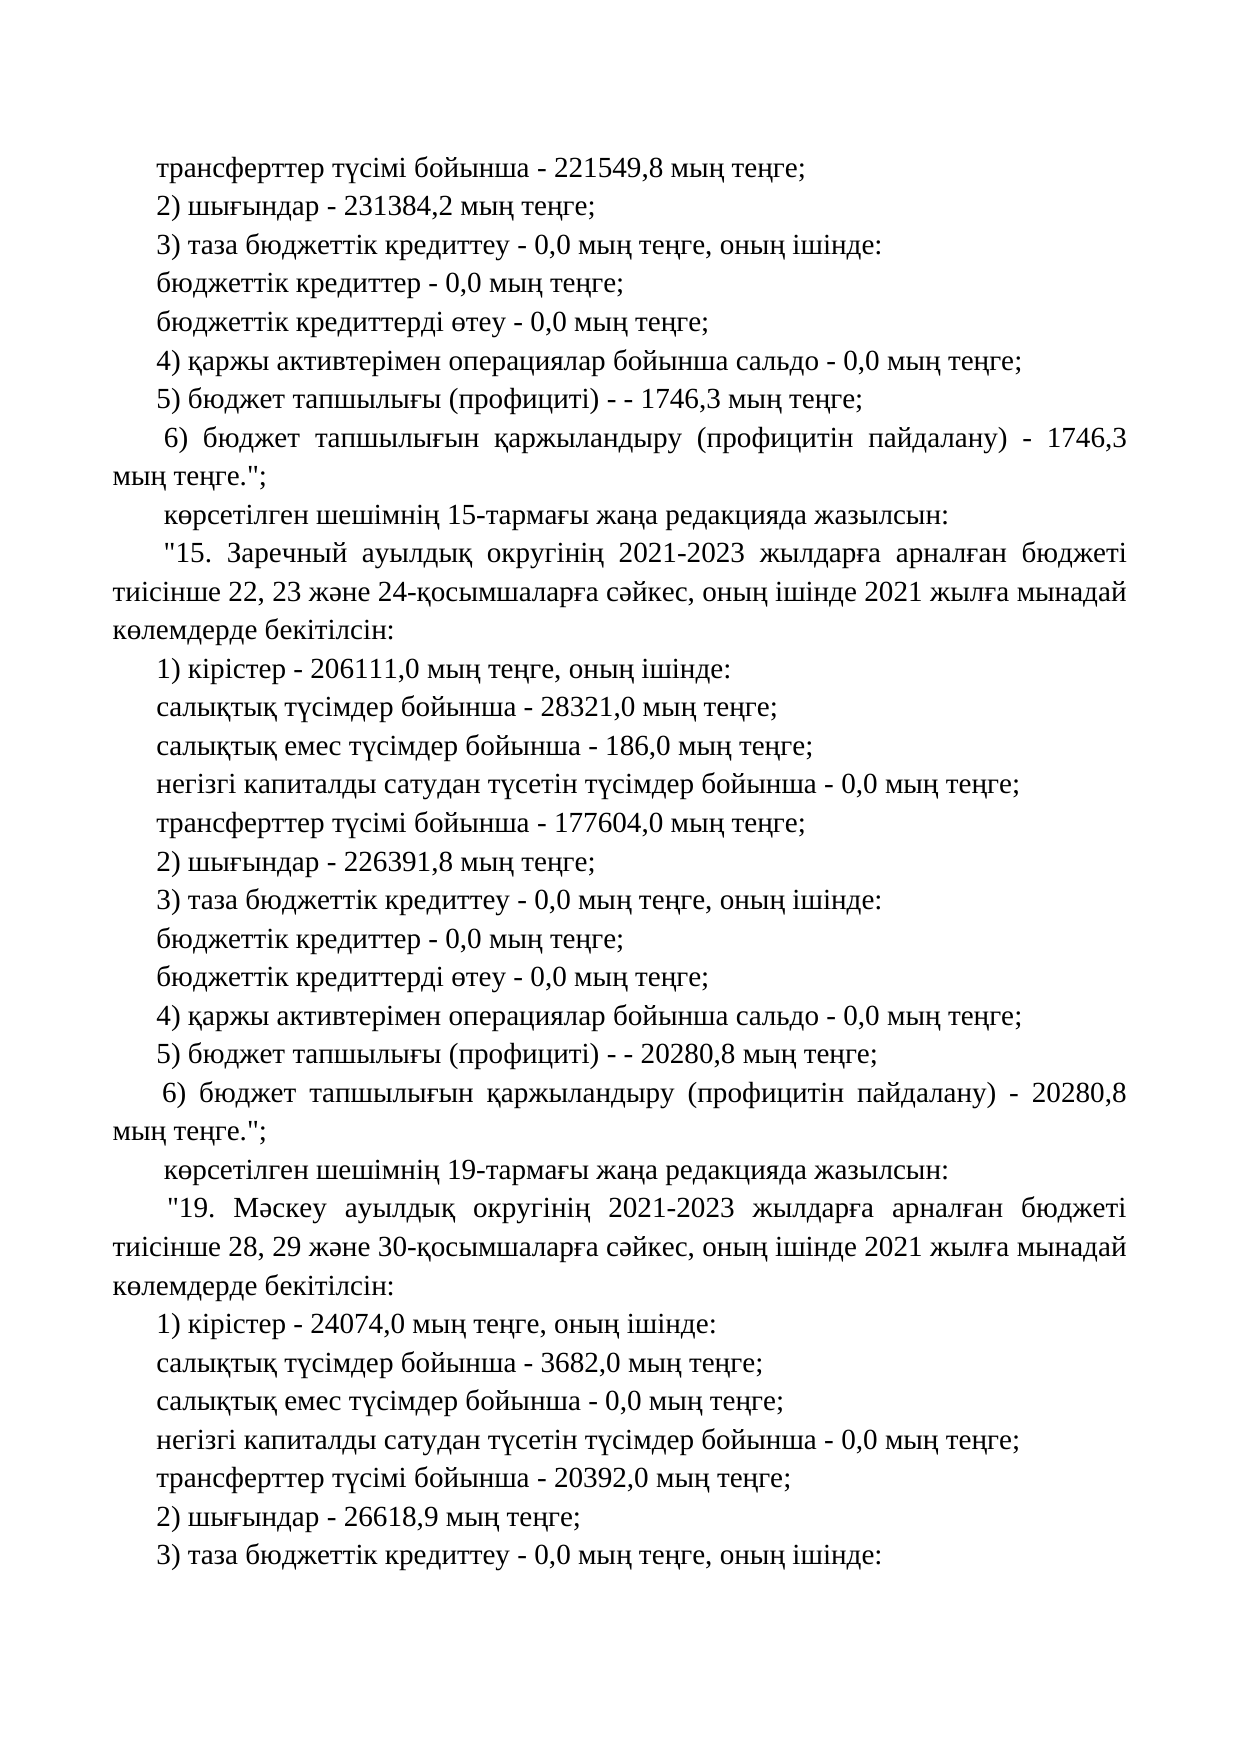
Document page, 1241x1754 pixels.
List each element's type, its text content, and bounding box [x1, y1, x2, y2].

text 5) бюджет тапшылығы (профициті) - - 20280,8 мың теңге; [112, 1036, 1128, 1070]
text 2) шығындар - 26618,9 мың теңге; [112, 1499, 1128, 1532]
text трансферттер түсімі бойынша - 20392,0 мың теңге; [112, 1460, 1128, 1494]
text негізгі капиталды сатудан түсетін түсімдер бойынша - 0,0 мың теңге; [112, 767, 1128, 800]
text 4) қаржы активтерімен операциялар бойынша сальдо - 0,0 мың теңге; [112, 343, 1128, 376]
text 3) таза бюджеттік кредиттеу - 0,0 мың теңге, оның ішінде: [112, 227, 1128, 261]
text 5) бюджет тапшылығы (профициті) - - 1746,3 мың теңге; [112, 381, 1128, 415]
text трансферттер түсімі бойынша - 221549,8 мың теңге; [112, 150, 1128, 183]
text трансферттер түсімі бойынша - 177604,0 мың теңге; [112, 805, 1128, 839]
text бюджеттік кредиттер - 0,0 мың теңге; [112, 266, 1128, 299]
text бюджеттік кредиттерді өтеу - 0,0 мың теңге; [112, 304, 1128, 338]
text 1) кірістер - 206111,0 мың теңге, оның ішінде: [112, 651, 1128, 684]
text "15. Заречный ауылдық округінің 2021-2023 жылдарға арналған бюджеті тиісінше 22, 23 және 24-қосымшаларға сәйкес, оның ішінде 2021 жылға мынадай көлемдерде бекітілсін: [112, 535, 1128, 646]
text 3) таза бюджеттік кредиттеу - 0,0 мың теңге, оның ішінде: [112, 882, 1128, 916]
text көрсетілген шешімнің 15-тармағы жаңа редакцияда жазылсын: [112, 497, 1128, 530]
text 6) бюджет тапшылығын қаржыландыру (профицитін пайдалану) - 20280,8 мың теңге."; [112, 1075, 1128, 1147]
text бюджеттік кредиттер - 0,0 мың теңге; [112, 921, 1128, 954]
text 3) таза бюджеттік кредиттеу - 0,0 мың теңге, оның ішінде: [112, 1537, 1128, 1571]
text "19. Мәскеу ауылдық округінің 2021-2023 жылдарға арналған бюджеті тиісінше 28, 29 және 30-қосымшаларға сәйкес, оның ішінде 2021 жылға мынадай көлемдерде бекітілсін: [112, 1191, 1128, 1301]
text 2) шығындар - 231384,2 мың теңге; [112, 188, 1128, 222]
text салықтық емес түсімдер бойынша - 0,0 мың теңге; [112, 1383, 1128, 1417]
text негізгі капиталды сатудан түсетін түсімдер бойынша - 0,0 мың теңге; [112, 1422, 1128, 1455]
text 4) қаржы активтерімен операциялар бойынша сальдо - 0,0 мың теңге; [112, 998, 1128, 1031]
text көрсетілген шешімнің 19-тармағы жаңа редакцияда жазылсын: [112, 1152, 1128, 1186]
text 1) кірістер - 24074,0 мың теңге, оның ішінде: [112, 1306, 1128, 1340]
text 6) бюджет тапшылығын қаржыландыру (профицитін пайдалану) - 1746,3 мың теңге."; [112, 420, 1128, 492]
text бюджеттік кредиттерді өтеу - 0,0 мың теңге; [112, 959, 1128, 993]
text салықтық түсімдер бойынша - 3682,0 мың теңге; [112, 1345, 1128, 1378]
text салықтық емес түсімдер бойынша - 186,0 мың теңге; [112, 728, 1128, 762]
text салықтық түсімдер бойынша - 28321,0 мың теңге; [112, 689, 1128, 723]
text 2) шығындар - 226391,8 мың теңге; [112, 844, 1128, 877]
